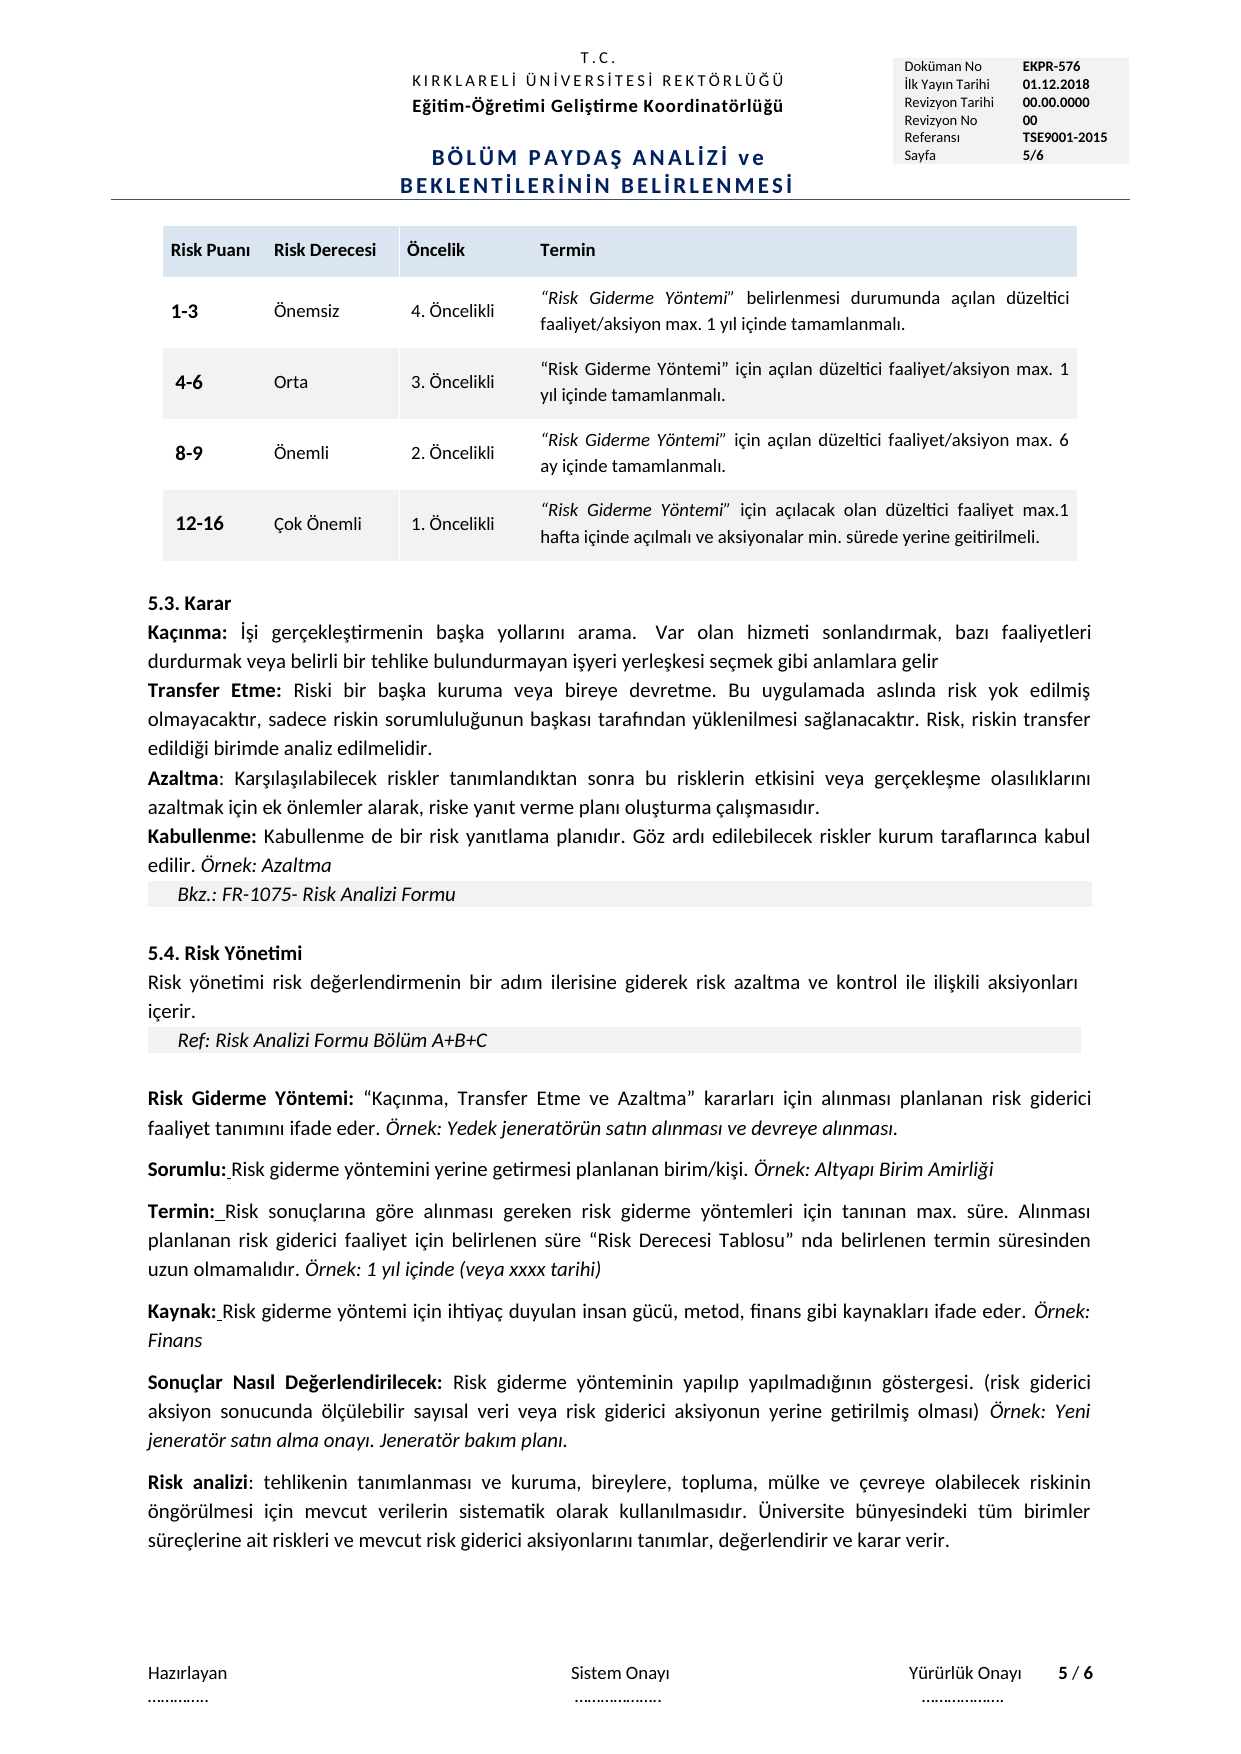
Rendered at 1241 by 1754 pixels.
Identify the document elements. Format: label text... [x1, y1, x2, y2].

table_cell “Risk Giderme Yöntemi” belirlenmesi durumunda açılan düzeltici faaliyet/aksiyon max. 1 yıl içinde tamamlanmalı. [533, 277, 1077, 348]
text Risk analizi: tehlikenin tanımlanması ve kuruma, bireylere, topluma, mülke ve çevreye olabilecek riskinin öngörülmesi için mevcut verilerin sistematik olarak kullanılmasıdır. Üniversite bünyesindeki tüm birimler süreçlerine ait riskleri ve mevcut risk giderici aksiyonlarını tanımlar, değerlendirir ve karar verir. [148, 1469, 1092, 1553]
text Kaynak: Risk giderme yöntemi için ihtiyaç duyulan insan gücü, metod, finans gibi kaynakları ifade eder. Örnek: Finans [148, 1298, 1092, 1353]
table_cell 8-9 [163, 419, 267, 490]
table_cell Önemli [267, 419, 399, 490]
table_cell 3. Öncelikli [400, 348, 533, 419]
table_cell “Risk Giderme Yöntemi” için açılan düzeltici faaliyet/aksiyon max. 1 yıl içinde tamamlanmalı. [533, 348, 1077, 419]
table_cell Önemsiz [267, 277, 399, 348]
text Sorumlu: Risk giderme yöntemini yerine getirmesi planlanan birim/kişi. Örnek: Altyapı Birim Amirliği [148, 1156, 1092, 1182]
subtitle Kaçınma: İşi gerçekleştirmenin başka yollarını arama. Var olan hizmeti sonlandırmak, bazı faaliyetleri durdurmak veya belirli bir tehlike bulundurmayan işyeri yerleşkesi seçmek gibi anlamlara gelir [148, 619, 1092, 673]
table_cell Çok Önemli [267, 490, 399, 561]
table_cell 1. Öncelikli [400, 490, 533, 561]
subtitle Transfer Etme: Riski bir başka kuruma veya bireye devretme. Bu uygulamada aslında risk yok edilmiş olmayacaktır, sadece riskin sorumluluğunun başkası tarafından yüklenilmesi sağlanacaktır. Risk, riskin transfer edildiği birimde analiz edilmelidir. [148, 677, 1092, 761]
table_cell Orta [267, 348, 399, 419]
subtitle Azaltma: Karşılaşılabilecek riskler tanımlandıktan sonra bu risklerin etkisini veya gerçekleşme olasılıklarını azaltmak için ek önlemler alarak, riske yanıt verme planı oluşturma çalışmasıdır. [148, 765, 1092, 819]
text Bkz.: FR-1075- Risk Analizi Formu [148, 881, 1092, 907]
text Ref: Risk Analizi Formu Bölüm A+B+C [148, 1027, 1081, 1053]
subtitle Kabullenme: Kabullenme de bir risk yanıtlama planıdır. Göz ardı edilebilecek riskler kurum taraflarınca kabul edilir. Örnek: Azaltma [148, 823, 1092, 878]
table_cell 4. Öncelikli [400, 277, 533, 348]
text Termin: Risk sonuçlarına göre alınması gereken risk giderme yöntemleri için tanınan max. süre. Alınması planlanan risk giderici faaliyet için belirlenen süre “Risk Derecesi Tablosu” nda belirlenen termin süresinden uzun olmamalıdır. Örnek: 1 yıl içinde (veya xxxx tarihi) [148, 1198, 1092, 1282]
table_header Risk Puanı [163, 226, 267, 277]
table_header Risk Derecesi [267, 226, 399, 277]
table_header Öncelik [400, 226, 533, 277]
table_cell “Risk Giderme Yöntemi” için açılan düzeltici faaliyet/aksiyon max. 6 ay içinde tamamlanmalı. [533, 419, 1077, 490]
text Risk yönetimi risk değerlendirmenin bir adım ilerisine giderek risk azaltma ve kontrol ile ilişkili aksiyonları içerir. [148, 969, 1081, 1023]
table_cell 1-3 [163, 277, 267, 348]
text Sonuçlar Nasıl Değerlendirilecek: Risk giderme yönteminin yapılıp yapılmadığının göstergesi. (risk giderici aksiyon sonucunda ölçülebilir sayısal veri veya risk giderici aksiyonun yerine getirilmiş olması) Örnek: Yeni jeneratör satın alma onayı. Jeneratör bakım planı. [148, 1369, 1092, 1453]
table_cell 12-16 [163, 490, 267, 561]
text 5.3. Karar [148, 590, 1092, 615]
table_cell “Risk Giderme Yöntemi” için açılacak olan düzeltici faaliyet max.1 hafta içinde açılmalı ve aksiyonalar min. sürede yerine geitirilmeli. [533, 490, 1077, 561]
table_cell 2. Öncelikli [400, 419, 533, 490]
table_cell 4-6 [163, 348, 267, 419]
table_header Termin [533, 226, 1077, 277]
text 5.4. Risk Yönetimi [148, 940, 1081, 965]
text Risk Giderme Yöntemi: “Kaçınma, Transfer Etme ve Azaltma” kararları için alınması planlanan risk giderici faaliyet tanımını ifade eder. Örnek: Yedek jeneratörün satın alınması ve devreye alınması. [148, 1086, 1092, 1140]
